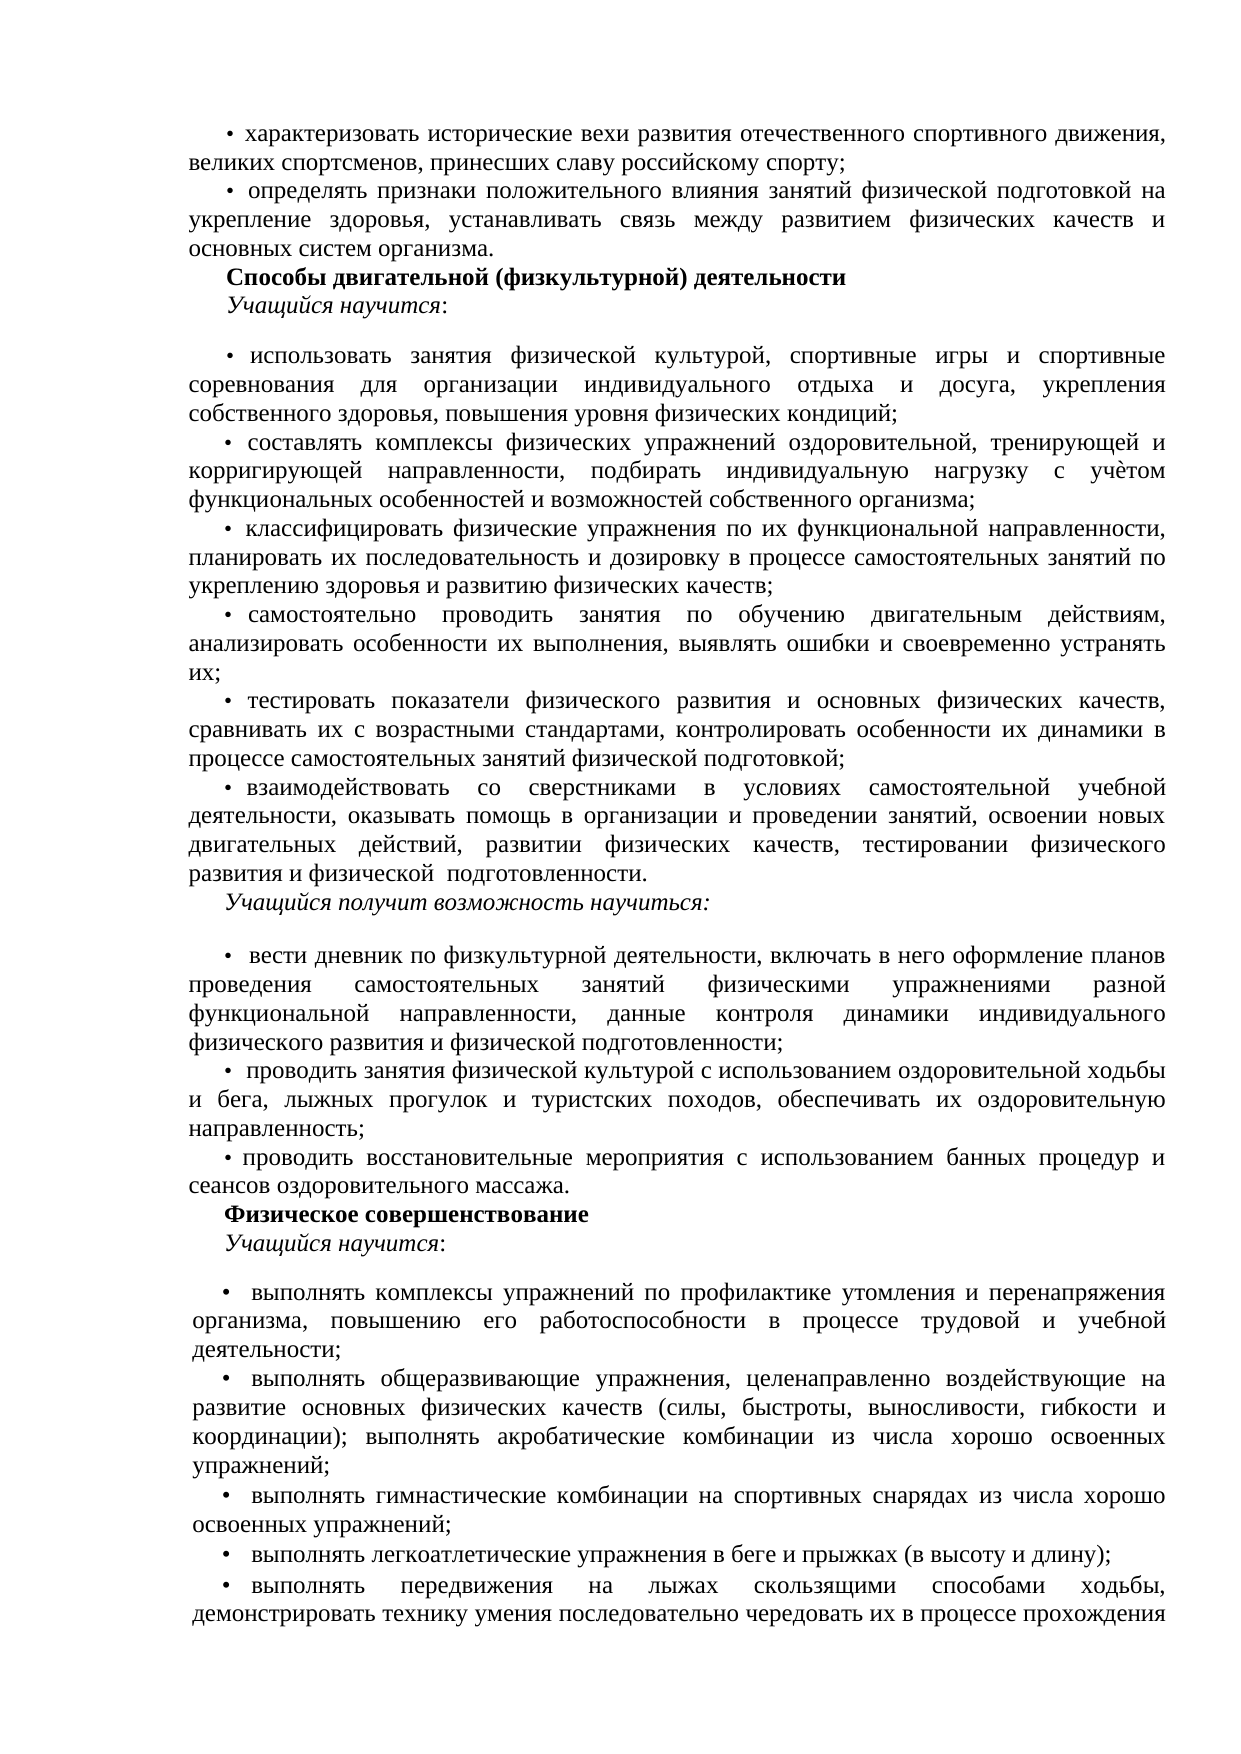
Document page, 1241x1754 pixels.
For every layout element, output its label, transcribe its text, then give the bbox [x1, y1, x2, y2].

list выполнять гимнастические комбинации на спортивных снарядах из числа хорошо освоенных упражнений; [192, 1481, 1167, 1538]
list выполнять легкоатлетические упражнения в беге и прыжках (в высоту и длину); [192, 1540, 1167, 1568]
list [192, 1570, 1167, 1627]
text Способы двигательной (физкультурной) деятельности [226, 262, 1167, 291]
text Учащийся научится: [226, 291, 1167, 319]
list определять признаки положительного влияния занятий физической подготовкой на укрепление здоровья, устанавливать связь между развитием физических качеств и основных систем организма. [188, 176, 1167, 262]
list проводить занятия физической культурой с использованием оздоровительной ходьбы и бега, лыжных прогулок и туристских походов, обеспечивать их оздоровительную направленность; [188, 1055, 1167, 1142]
list вести дневник по физкультурной деятельности, включать в него оформление планов проведения самостоятельных занятий физическими упражнениями разной функциональной направленности, данные контроля динамики индивидуального физического развития и физической подготовленности; [188, 940, 1167, 1055]
list выполнять комплексы упражнений по профилактике утомления и перенапряжения организма, повышению его работоспособности в процессе трудовой и учебной деятельности; [192, 1278, 1167, 1363]
list тестировать показатели физического развития и основных физических качеств, сравнивать их с возрастными стандартами, контролировать особенности их динамики в процессе самостоятельных занятий физической подготовкой; [188, 685, 1167, 772]
list использовать занятия физической культурой, спортивные игры и спортивные соревнования для организации индивидуального отдыха и досуга, укрепления собственного здоровья, повышения уровня физических кондиций; [188, 340, 1167, 427]
list выполнять общеразвивающие упражнения, целенаправленно воздействующие на развитие основных физических качеств (силы, быстроты, выносливости, гибкости и координации); выполнять акробатические комбинации из числа хорошо освоенных упражнений; [192, 1363, 1167, 1479]
text Учащийся научится: [224, 1228, 1167, 1257]
list классифицировать физические упражнения по их функциональной направленности, планировать их последовательность и дозировку в процессе самостоятельных занятий по укреплению здоровья и развитию физических качеств; [188, 513, 1167, 599]
list характеризовать исторические вехи развития отечественного спортивного движения, великих спортсменов, принесших славу российскому спорту; [188, 118, 1167, 176]
text Учащийся получит возможность научиться: [224, 887, 1167, 915]
text Физическое совершенствование [224, 1200, 1167, 1228]
list проводить восстановительные мероприятия с использованием банных процедур и сеансов оздоровительного массажа. [188, 1142, 1167, 1199]
list взаимодействовать со сверстниками в условиях самостоятельной учебной деятельности, оказывать помощь в организации и проведении занятий, освоении новых двигательных действий, развитии физических качеств, тестировании физического развития и физической подготовленности. [188, 772, 1167, 887]
list составлять комплексы физических упражнений оздоровительной, тренирующей и корригирующей направленности, подбирать индивидуальную нагрузку с учѐтом функциональных особенностей и возможностей собственного организма; [188, 427, 1167, 513]
list самостоятельно проводить занятия по обучению двигательным действиям, анализировать особенности их выполнения, выявлять ошибки и своевременно устранять их; [188, 599, 1167, 685]
